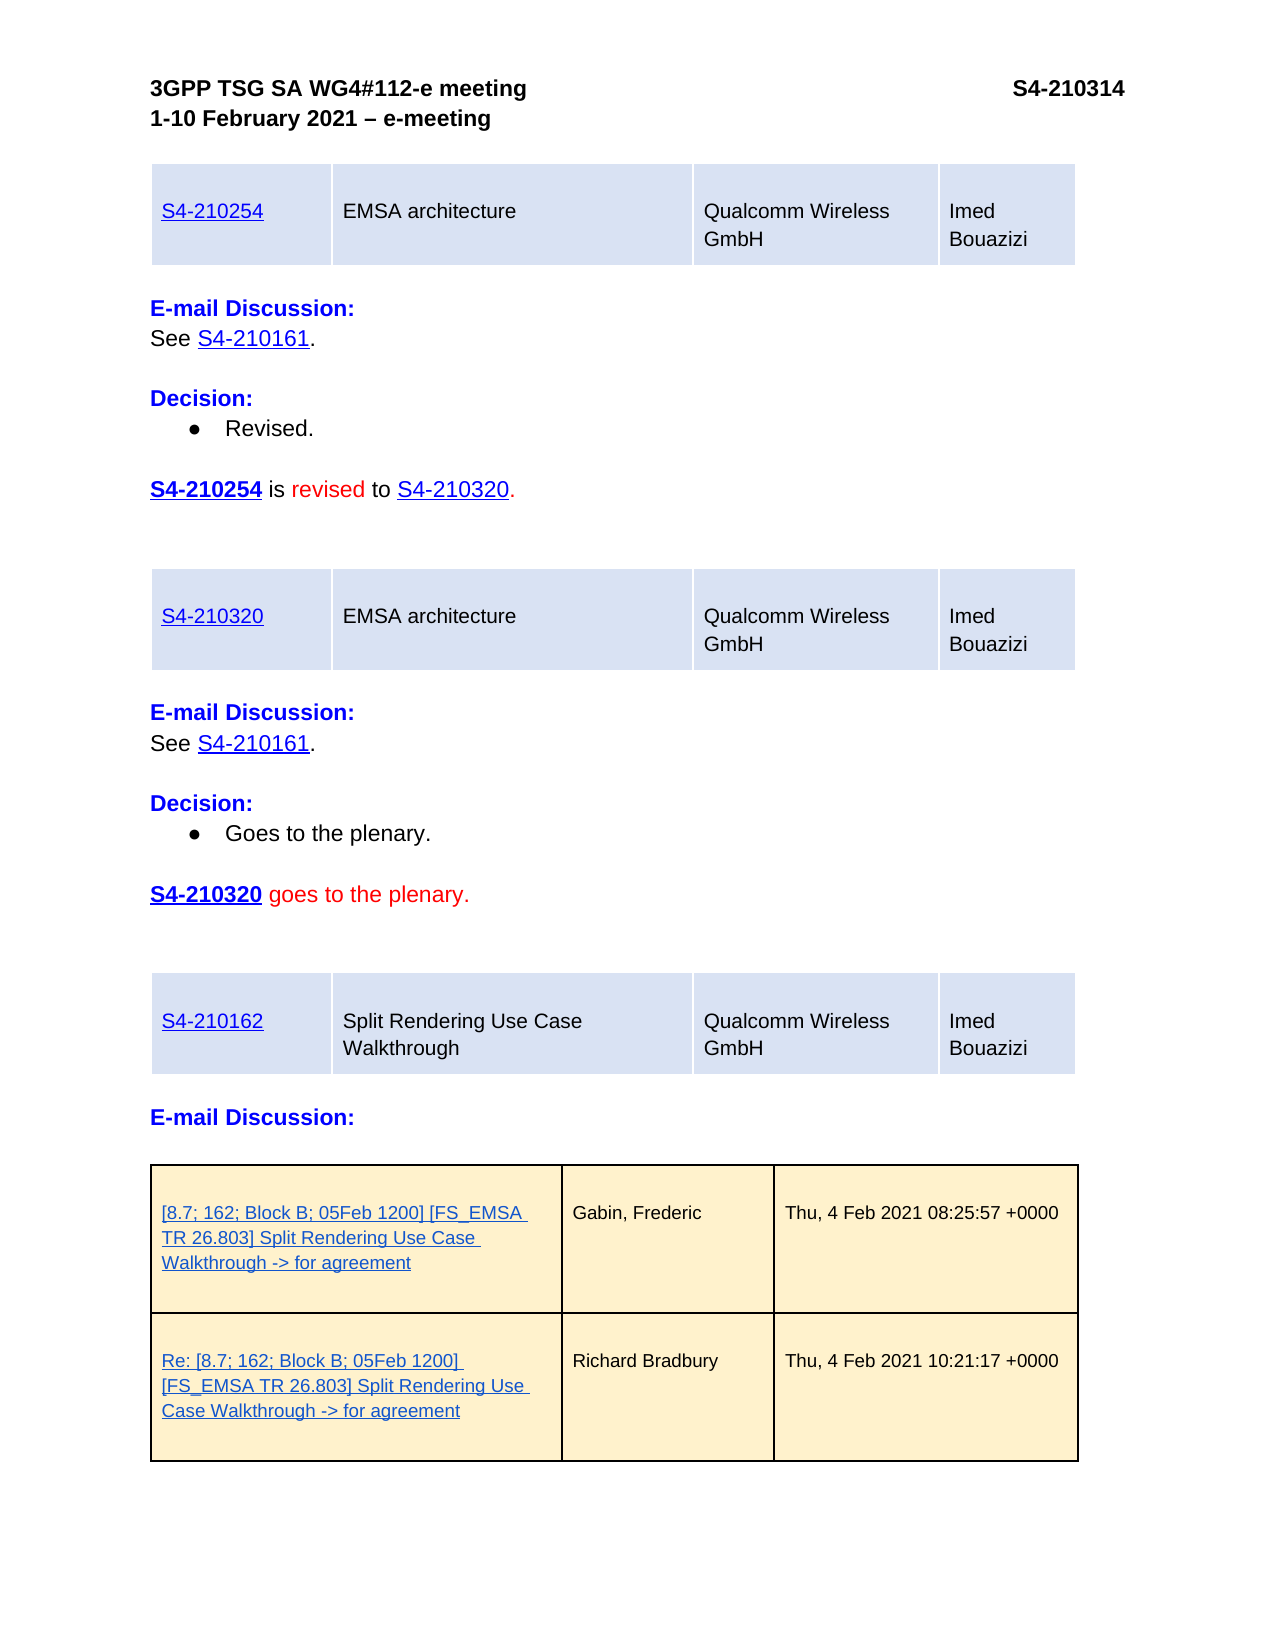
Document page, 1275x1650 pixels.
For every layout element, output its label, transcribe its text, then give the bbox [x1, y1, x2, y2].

text S4-210320 goes to the plenary. [150, 881, 1125, 907]
table_header S4-210162 [152, 973, 331, 1074]
table_header Split Rendering Use Case Walkthrough [333, 973, 692, 1074]
text See S4-210161. [150, 729, 1125, 756]
table_header Imed Bouazizi [940, 973, 1075, 1074]
table_header [8.7; 162; Block B; 05Feb 1200] [FS_EMSA TR 26.803] Split Rendering Use Case Walkthrough -> for agreement [152, 1166, 561, 1312]
table_cell Thu, 4 Feb 2021 10:21:17 +0000 [775, 1314, 1077, 1460]
text E-mail Discussion: [150, 699, 1125, 726]
table_header Qualcomm Wireless GmbH [694, 164, 938, 265]
text Decision: [150, 790, 1125, 816]
table_header Imed Bouazizi [940, 164, 1075, 265]
text E-mail Discussion: [150, 1104, 1125, 1130]
table_header Thu, 4 Feb 2021 08:25:57 +0000 [775, 1166, 1077, 1312]
table_header S4-210320 [152, 569, 331, 670]
list Goes to the plenary. [187, 820, 1125, 846]
text S4-210254 is revised to S4-210320. [150, 476, 1125, 502]
table_header Gabin, Frederic [563, 1166, 773, 1312]
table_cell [152, 1314, 561, 1460]
table_header EMSA architecture [333, 569, 692, 670]
text E-mail Discussion: [150, 294, 1125, 321]
list Revised. [187, 415, 1125, 442]
table_header EMSA architecture [333, 164, 692, 265]
text See S4-210161. [150, 325, 1125, 351]
table_cell Richard Bradbury [563, 1314, 773, 1460]
table_header S4-210254 [152, 164, 331, 265]
table_header Qualcomm Wireless GmbH [694, 569, 938, 670]
table_header Imed Bouazizi [940, 569, 1075, 670]
text Decision: [150, 385, 1125, 412]
table_header Qualcomm Wireless GmbH [694, 973, 938, 1074]
